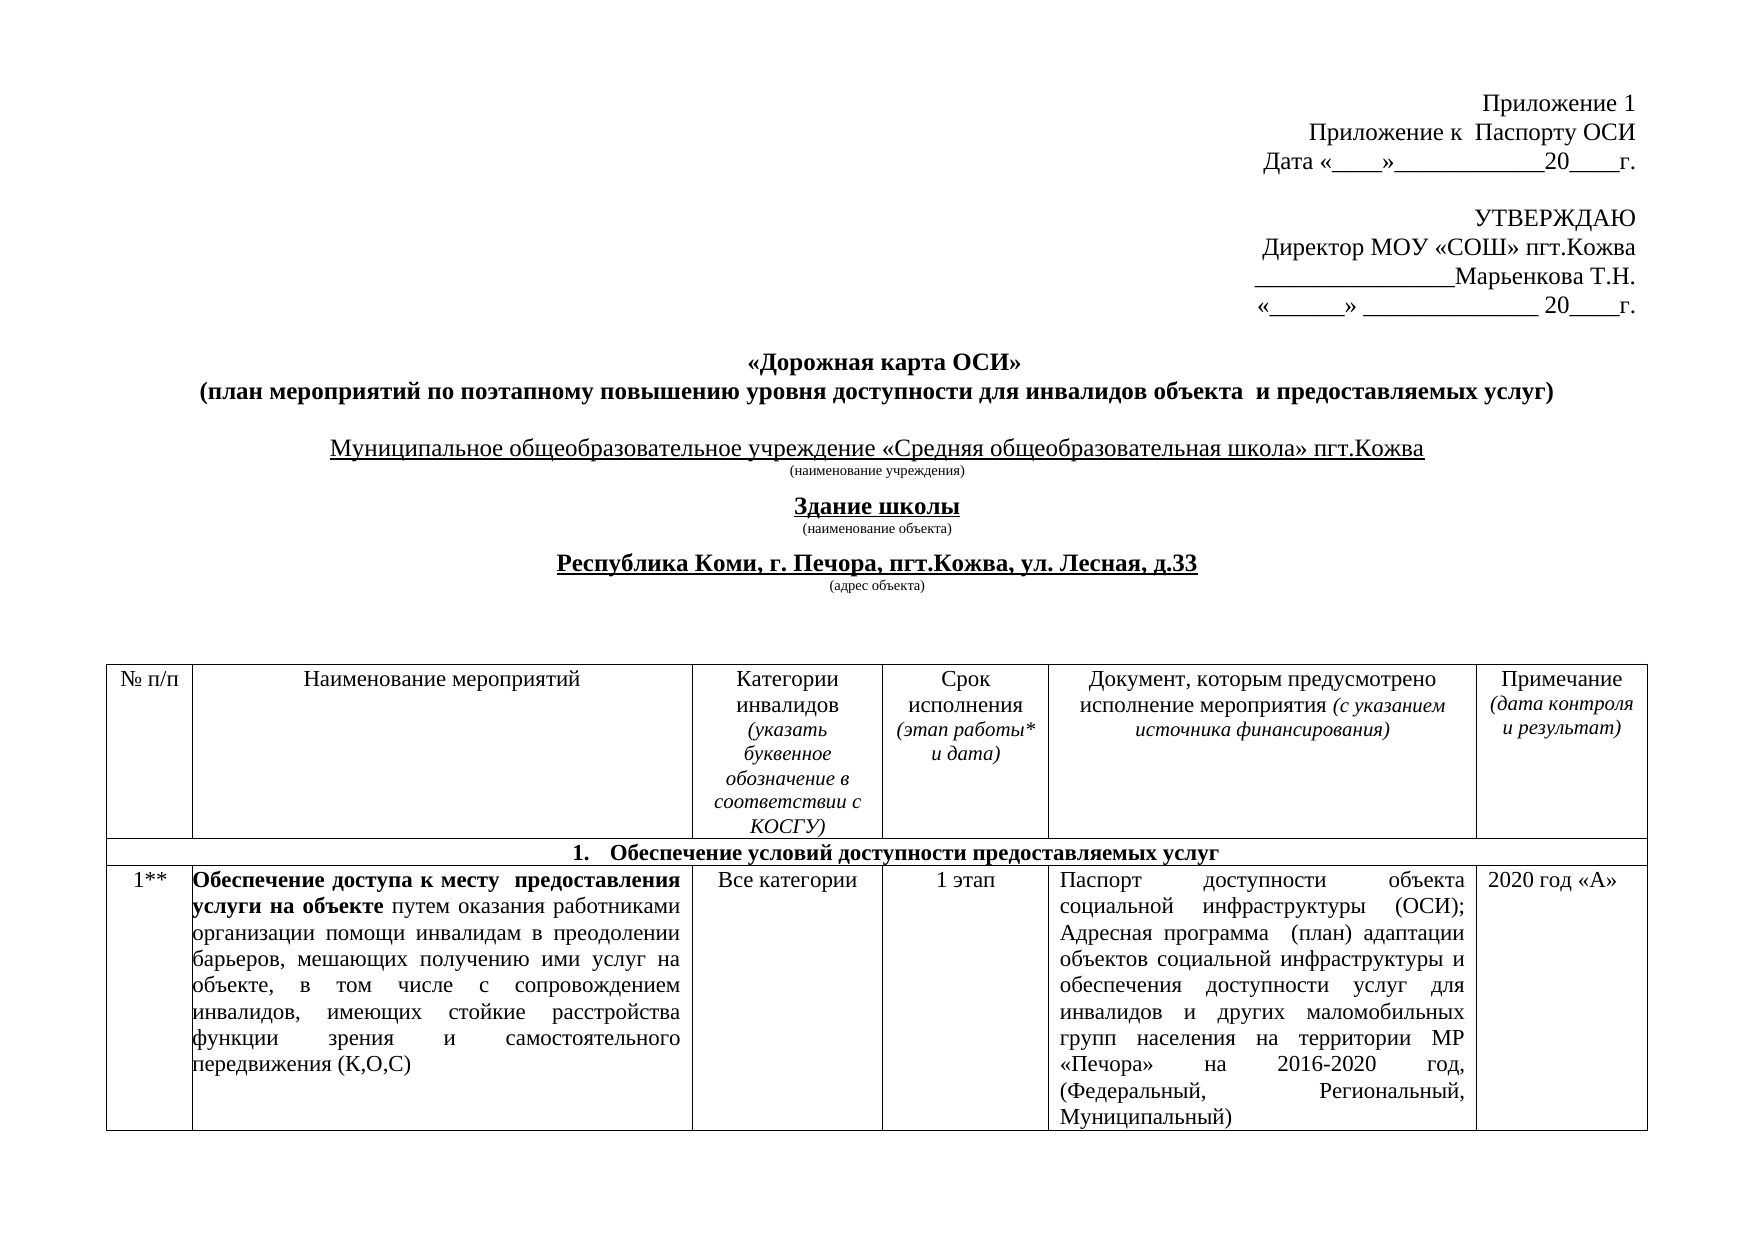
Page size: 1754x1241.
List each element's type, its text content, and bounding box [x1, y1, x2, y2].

text (наименование объекта) [118, 520, 1636, 548]
table_cell 1** [107, 866, 192, 1129]
text УТВЕРЖДАЮ [118, 203, 1636, 232]
text (адрес объекта) [118, 577, 1636, 606]
text Муниципальное общеобразовательное учреждение «Средняя общеобразовательная школа» пгт.Кожва [118, 433, 1636, 462]
text (план мероприятий по поэтапному повышению уровня доступности для инвалидов объекта и предоставляемых услуг) [118, 376, 1636, 405]
text Приложение 1 [118, 88, 1636, 117]
table_header Срок исполнения (этап работы* и дата) [883, 665, 1048, 838]
table_header Наименование мероприятий [193, 665, 692, 838]
text Республика Коми, г. Печора, пгт.Кожва, ул. Лесная, д.33 [118, 548, 1636, 577]
text «______» ______________ 20____г. [650, 290, 1636, 318]
table_header Категории инвалидов (указать буквенное обозначение в соответствии с КОСГУ) [693, 665, 882, 838]
table_header Документ, которым предусмотрено исполнение мероприятия (с указанием источника финансирования) [1049, 665, 1476, 838]
text Директор МОУ «СОШ» пгт.Кожва [650, 232, 1636, 261]
table_cell Обеспечение доступа к месту предоставления услуги на объекте путем оказания работниками организации помощи инвалидам в преодолении барьеров, мешающих получению ими услуг на объекте, в том числе с сопровождением инвалидов, имеющих стойкие расстройства функции зрения и самостоятельного передвижения (К,О,С) [193, 866, 692, 1129]
text Дата «____»____________20____г. [118, 146, 1636, 175]
table_header № п/п [107, 665, 192, 838]
text Здание школы [118, 491, 1636, 520]
text Приложение к Паспорту ОСИ [118, 117, 1636, 146]
text ________________Марьенкова Т.Н. [650, 261, 1636, 290]
table_cell Все категории [693, 866, 882, 1129]
text (наименование учреждения) [118, 462, 1636, 491]
table_cell Паспорт доступности объекта социальной инфраструктуры (ОСИ); Адресная программа (план) адаптации объектов социальной инфраструктуры и обеспечения доступности услуг для инвалидов и других маломобильных групп населения на территории МР «Печора» на 2016-2020 год, (Федеральный, Региональный, Муниципальный) [1049, 866, 1476, 1129]
table_cell Обеспечение условий доступности предоставляемых услуг [107, 839, 1647, 865]
text «Дорожная карта ОСИ» [133, 347, 1636, 376]
table_cell 1 этап [883, 866, 1048, 1129]
table_cell 2020 год «А» [1477, 866, 1647, 1129]
table_header Примечание (дата контроля и результат) [1477, 665, 1647, 838]
